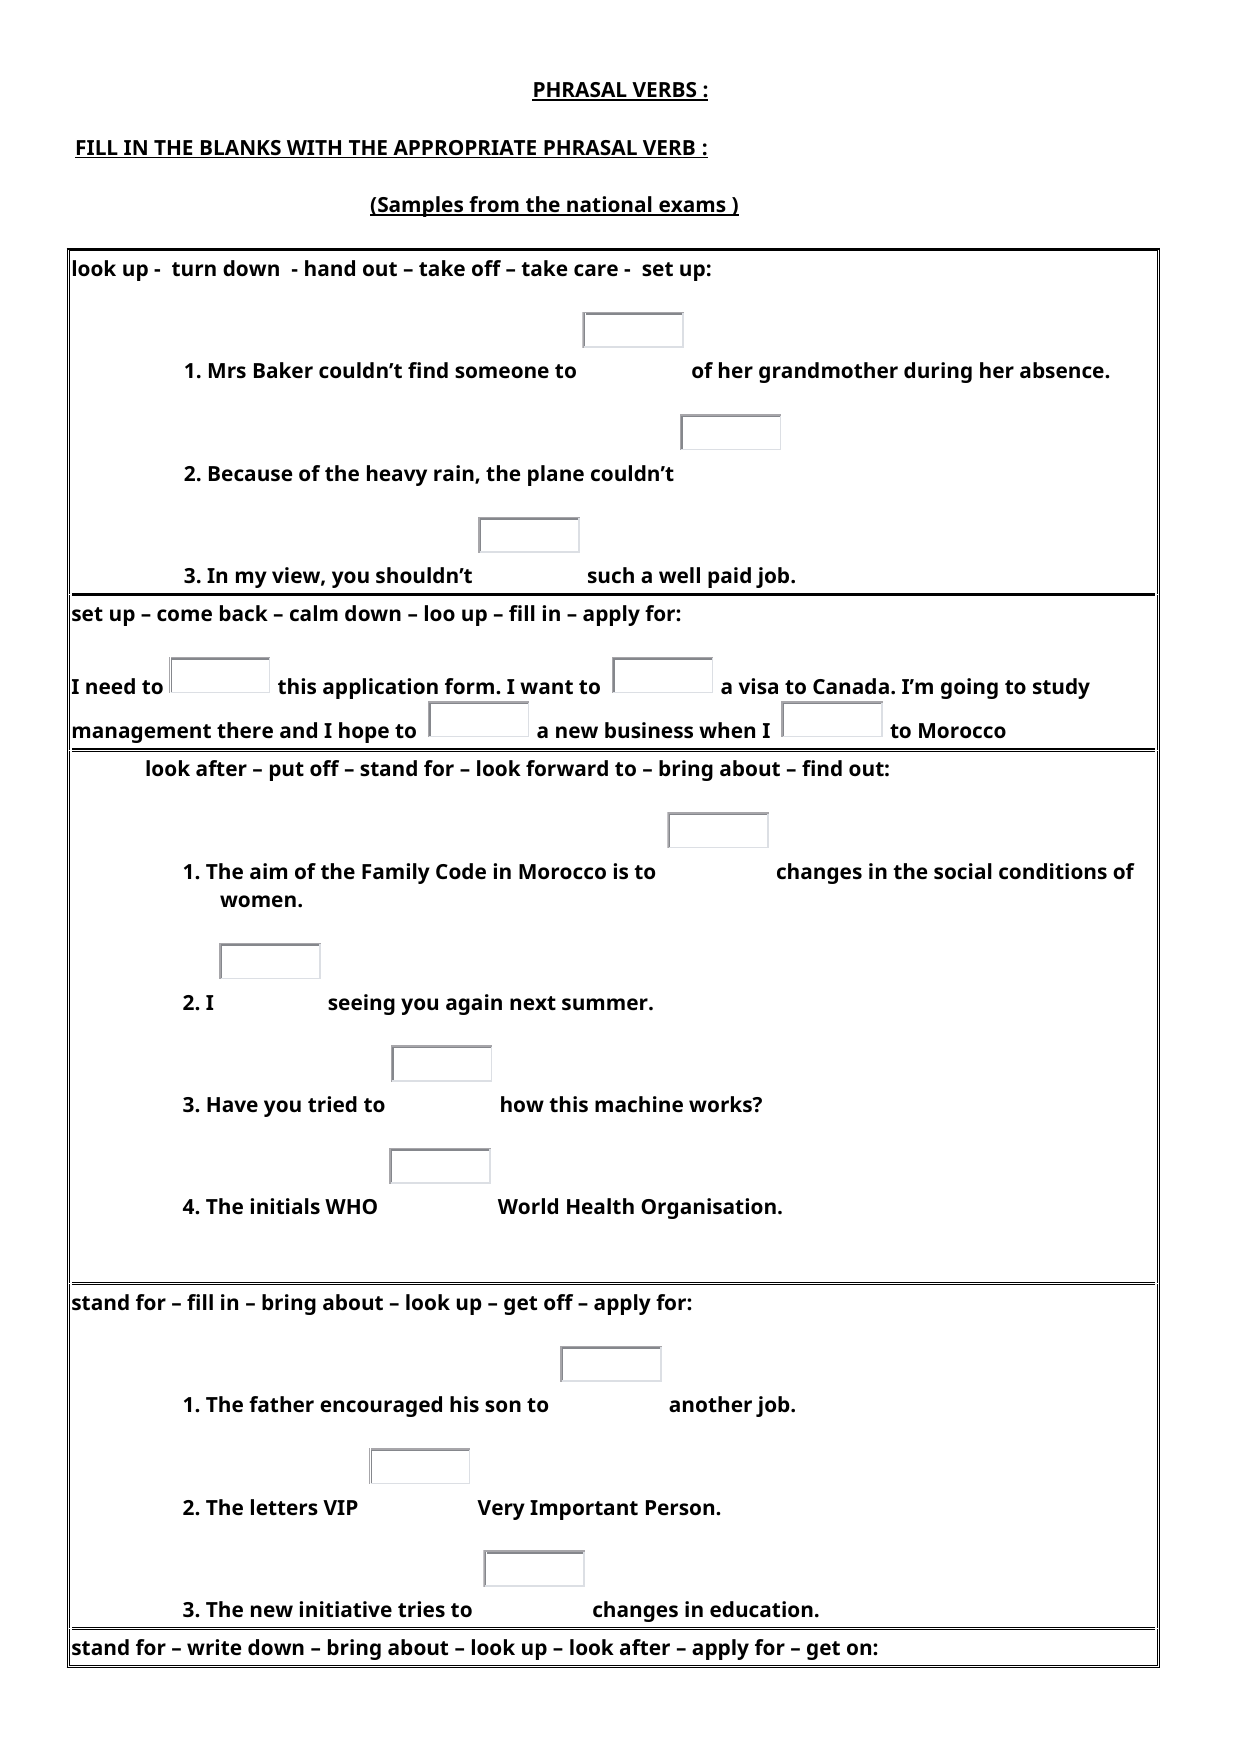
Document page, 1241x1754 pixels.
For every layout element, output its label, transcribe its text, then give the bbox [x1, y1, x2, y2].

text PHRASAL VERBS : [75, 75, 1165, 103]
text (Samples from the national exams ) [296, 190, 1165, 219]
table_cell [68, 1627, 1158, 1665]
table_cell look after – put off – stand for – look forward to – bring about – find out: 1. The aim of the Family Code in Morocco is to changes in the social conditions of women. 2. I seeing you again next summer. 3. Have you tried to how this machine works? 4. The initials WHO World Health Organisation. [70, 748, 1157, 1282]
table_cell stand for – fill in – bring about – look up – get off – apply for: 1. The father encouraged his son to another job. 2. The letters VIP Very Important Person. 3. The new initiative tries to changes in education. [68, 1282, 1158, 1627]
text FILL IN THE BLANKS WITH THE APPROPRIATE PHRASAL VERB : [75, 133, 1165, 161]
table_header look up - turn down - hand out – take off – take care - set up: 1. Mrs Baker couldn’t find someone to of her grandmother during her absence. 2. Because of the heavy rain, the plane couldn’t 3. In my view, you shouldn’t such a well paid job. [70, 251, 1157, 593]
table_cell set up – come back – calm down – loo up – fill in – apply for: I need to this application form. I want to a visa to Canada. I’m going to study management there and I hope to a new business when I to Morocco [68, 593, 1158, 748]
